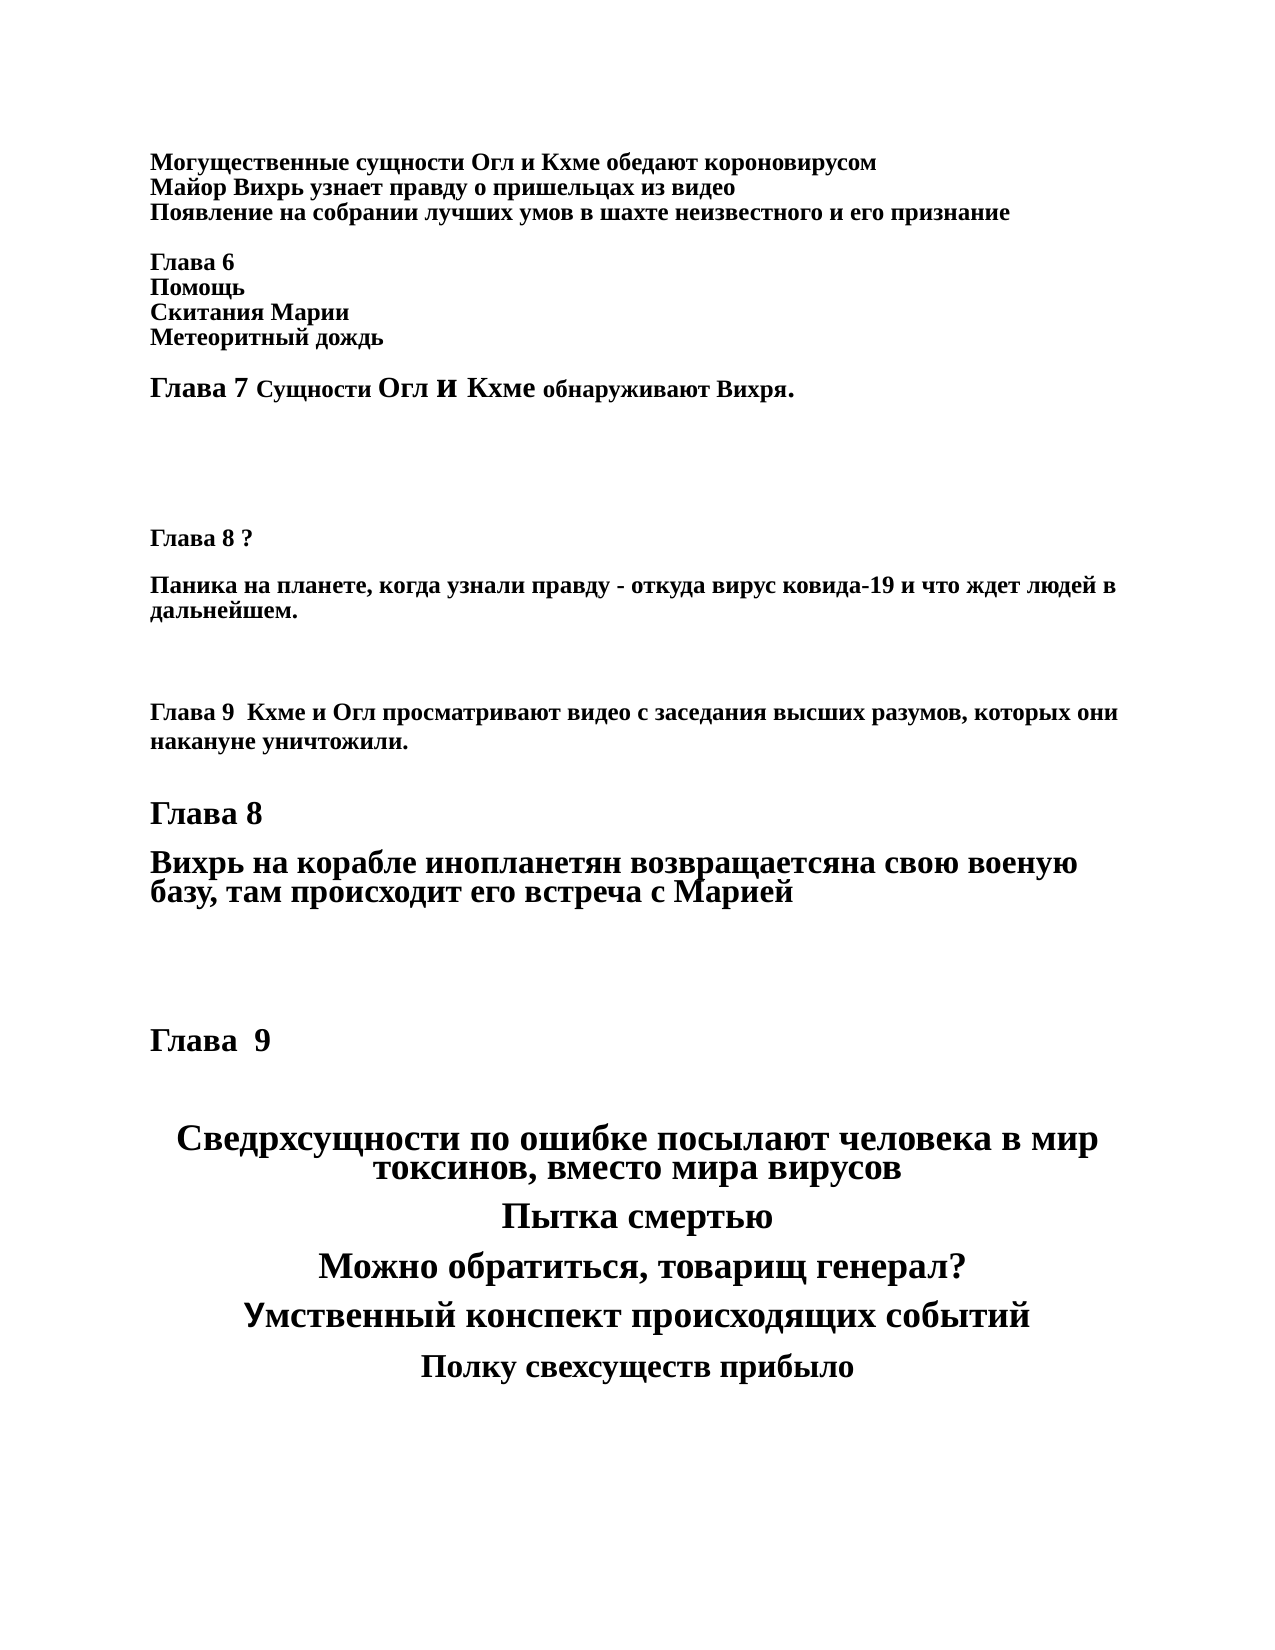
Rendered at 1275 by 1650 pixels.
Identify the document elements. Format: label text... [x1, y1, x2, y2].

text Метеоритный дождь [150, 325, 1125, 350]
text Появление на собрании лучших умов в шахте неизвестного и его признание [150, 200, 1125, 225]
text Полку свехсуществ прибыло [150, 1354, 1125, 1383]
text Глава 6 [150, 250, 1125, 275]
text Могущественные сущности Огл и Кхме обедают короновирусом [150, 150, 1125, 175]
text Можно обратиться, товарищ генерал? [150, 1255, 1125, 1284]
text Глава 9 [150, 1028, 1125, 1057]
text Майор Вихрь узнает правду о пришельцах из видео [150, 175, 1125, 200]
text Скитания Марии [150, 300, 1125, 325]
text Глава 9 Кхме и Огл просматривают видео с заседания высших разумов, которых они накануне уничтожили. [150, 698, 1125, 755]
text Глава 8 ? [150, 524, 1125, 552]
text Паника на планете, когда узнали правду - откуда вирус ковида-19 и что ждет людей в дальнейшем. [150, 573, 1125, 623]
text Глава 7 Сущности Огл и Кхме обнаруживают Вихря. [150, 375, 1125, 404]
text Умственный конспект происходящих событий [150, 1305, 1125, 1334]
text Сведрхсущности по ошибке посылают человека в мир токсинов, вместо мира вирусов [150, 1127, 1125, 1185]
text Пытка смертью [150, 1206, 1125, 1234]
text Вихрь на корабле инопланетян возвращаетсяна свою военую базу, там происходит его встреча с Марией [150, 851, 1125, 908]
text Глава 8 [150, 801, 1125, 830]
text Помощь [150, 275, 1125, 300]
